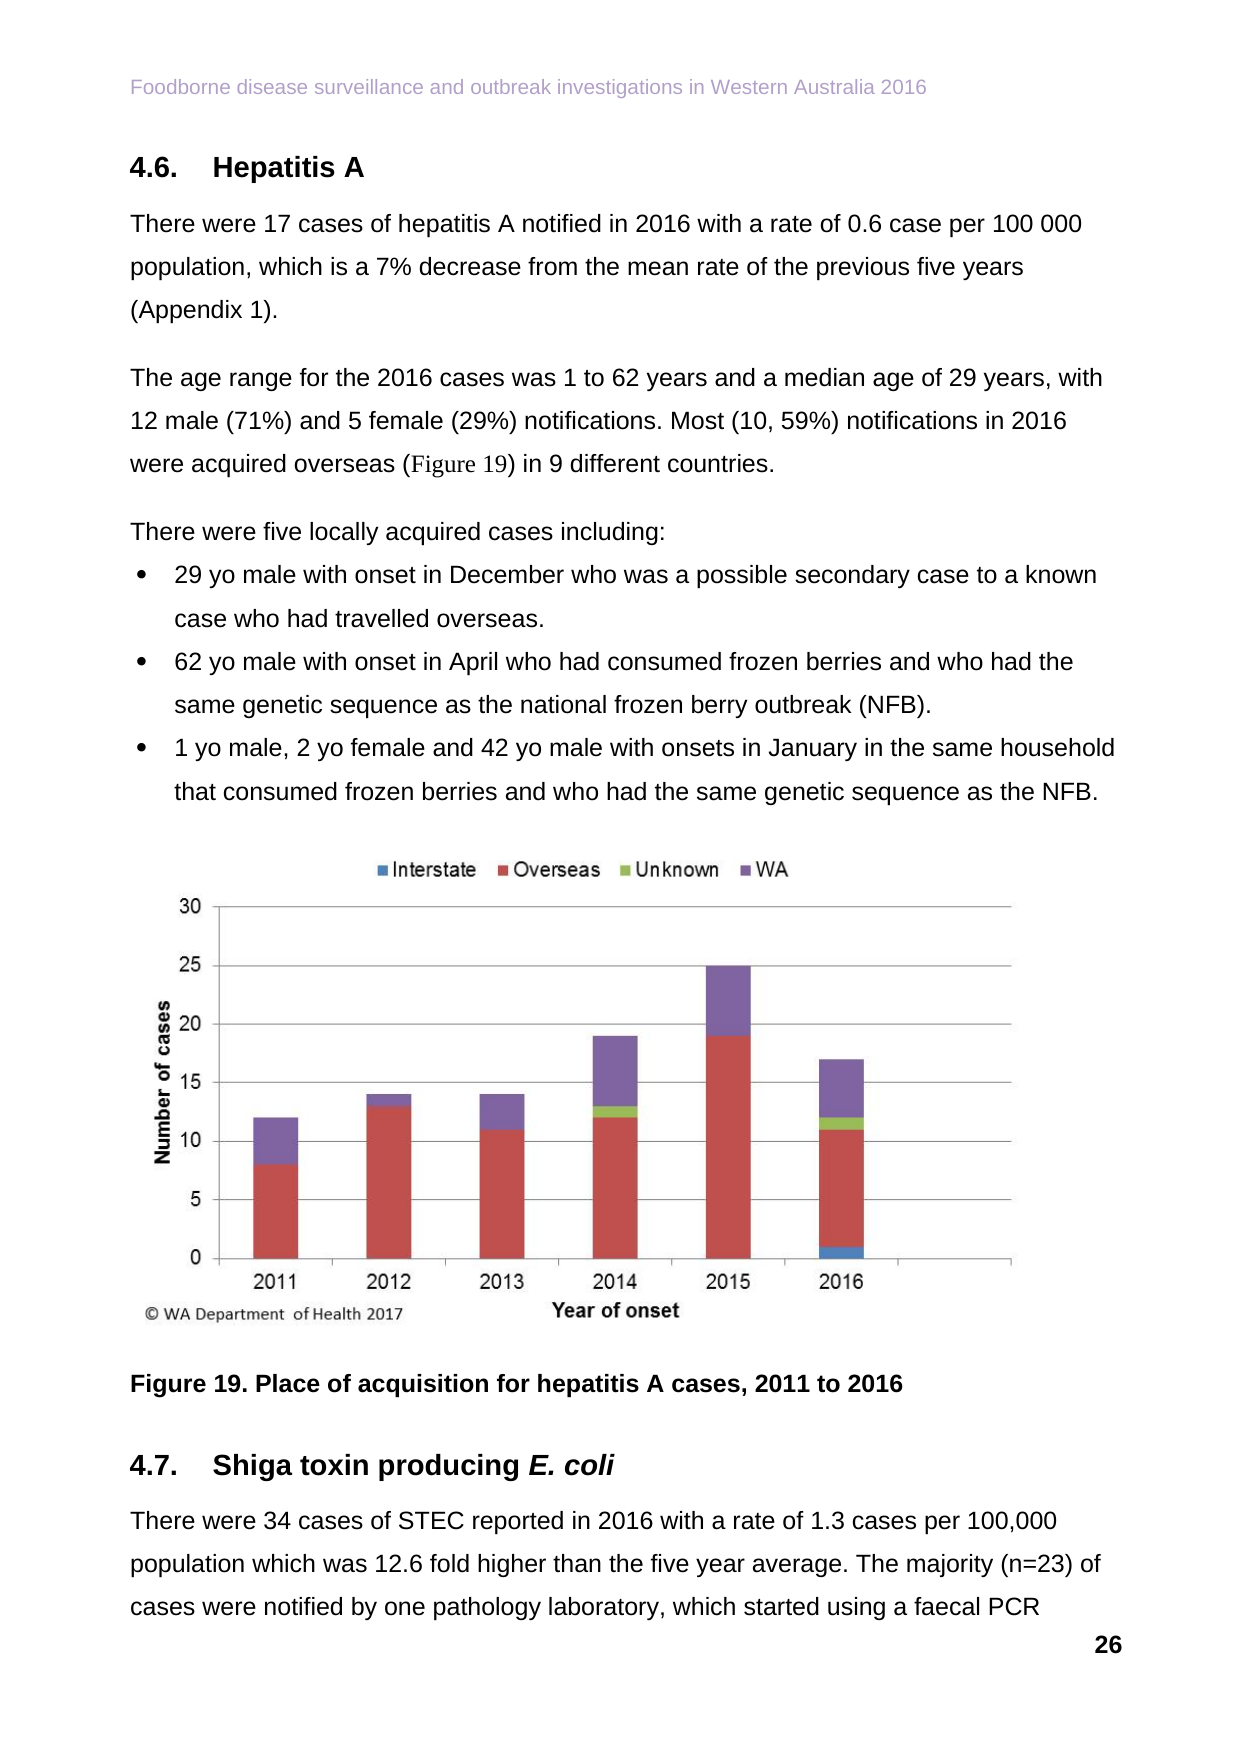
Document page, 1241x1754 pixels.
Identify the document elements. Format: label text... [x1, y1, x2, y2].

list 1 yo male, 2 yo female and 42 yo male with onsets in January in the same household that consumed frozen berries and who had the same genetic sequence as the NFB. [137, 733, 1117, 805]
subtitle Hepatitis A [129, 150, 1122, 183]
picture [129, 844, 1030, 1343]
text There were 17 cases of hepatitis A notified in 2016 with a rate of 0.6 case per 100 000 population, which is a 7% decrease from the mean rate of the previous five years (Appendix 1). [130, 208, 1117, 323]
text The age range for the 2016 cases was 1 to 62 years and a median age of 29 years, with 12 male (71%) and 5 female (29%) notifications. Most (10, 59%) notifications in 2016 were acquired overseas (Figure 19) in 9 different countries. [130, 363, 1117, 478]
list 62 yo male with onset in April who had consumed frozen berries and who had the same genetic sequence as the national frozen berry outbreak (NFB). [137, 647, 1117, 719]
list 29 yo male with onset in December who was a possible secondary case to a known case who had travelled overseas. [137, 561, 1117, 632]
text There were five locally acquired cases including: [130, 517, 1117, 546]
subtitle Shiga toxin producing E. coli [129, 1448, 1122, 1481]
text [130, 1506, 1117, 1621]
text Figure 19. Place of acquisition for hepatitis A cases, 2011 to 2016 [130, 1369, 1122, 1398]
